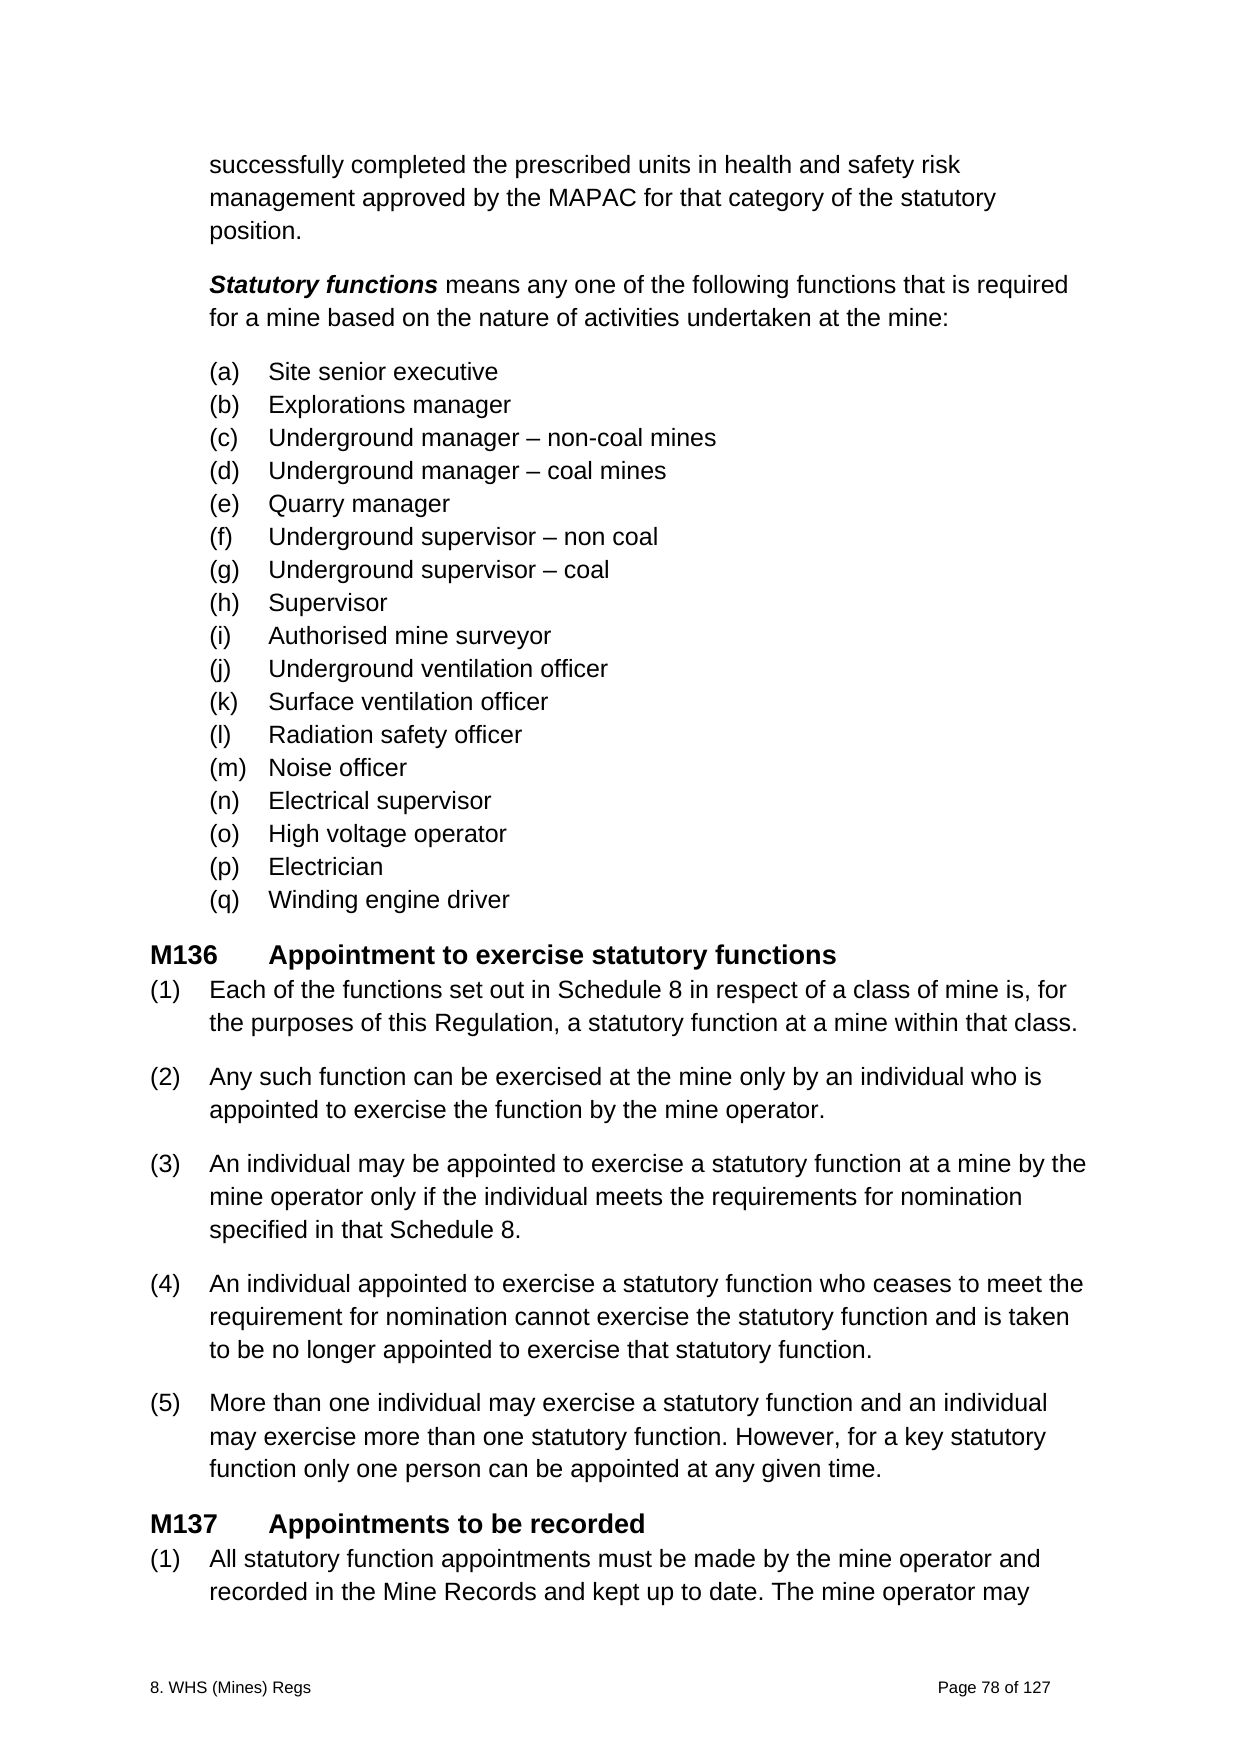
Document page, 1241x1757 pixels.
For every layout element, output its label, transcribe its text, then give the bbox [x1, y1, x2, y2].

subtitle M136 Appointment to exercise statutory functions [150, 939, 1090, 970]
text (n) Electrical supervisor [209, 786, 1090, 815]
text (b) Explorations manager [209, 390, 1090, 418]
text (o) High voltage operator [209, 819, 1090, 848]
text (5) More than one individual may exercise a statutory function and an individual may exercise more than one statutory function. However, for a key statutory function only one person can be appointed at any given time. [150, 1388, 1090, 1483]
text (c) Underground manager – non-coal mines [209, 423, 1090, 452]
text (f) Underground supervisor – non coal [209, 522, 1090, 551]
text (j) Underground ventilation officer [209, 654, 1090, 683]
text (m) Noise officer [209, 753, 1090, 782]
text (4) An individual appointed to exercise a statutory function who ceases to meet the requirement for nomination cannot exercise the statutory function and is taken to be no longer appointed to exercise that statutory function. [150, 1268, 1090, 1363]
text (i) Authorised mine surveyor [209, 621, 1090, 650]
text Statutory functions means any one of the following functions that is required for a mine based on the nature of activities undertaken at the mine: [209, 270, 1090, 332]
text (1) Each of the functions set out in Schedule 8 in respect of a class of mine is, for the purposes of this Regulation, a statutory function at a mine within that class. [150, 975, 1090, 1037]
text (3) An individual may be appointed to exercise a statutory function at a mine by the mine operator only if the individual meets the requirements for nomination specified in that Schedule 8. [150, 1149, 1090, 1243]
text (a) Site senior executive [209, 357, 1090, 386]
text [150, 1544, 1090, 1606]
text (l) Radiation safety officer [209, 720, 1090, 749]
text (2) Any such function can be exercised at the mine only by an individual who is appointed to exercise the function by the mine operator. [150, 1062, 1090, 1123]
text (p) Electrician [209, 852, 1090, 881]
text (d) Underground manager – coal mines [209, 456, 1090, 484]
text (h) Supervisor [209, 588, 1090, 617]
subtitle M137 Appointments to be recorded [150, 1508, 1090, 1539]
text (k) Surface ventilation officer [209, 687, 1090, 716]
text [209, 150, 1090, 245]
text (e) Quarry manager [209, 489, 1090, 518]
text (g) Underground supervisor – coal [209, 555, 1090, 584]
text (q) Winding engine driver [209, 885, 1090, 914]
